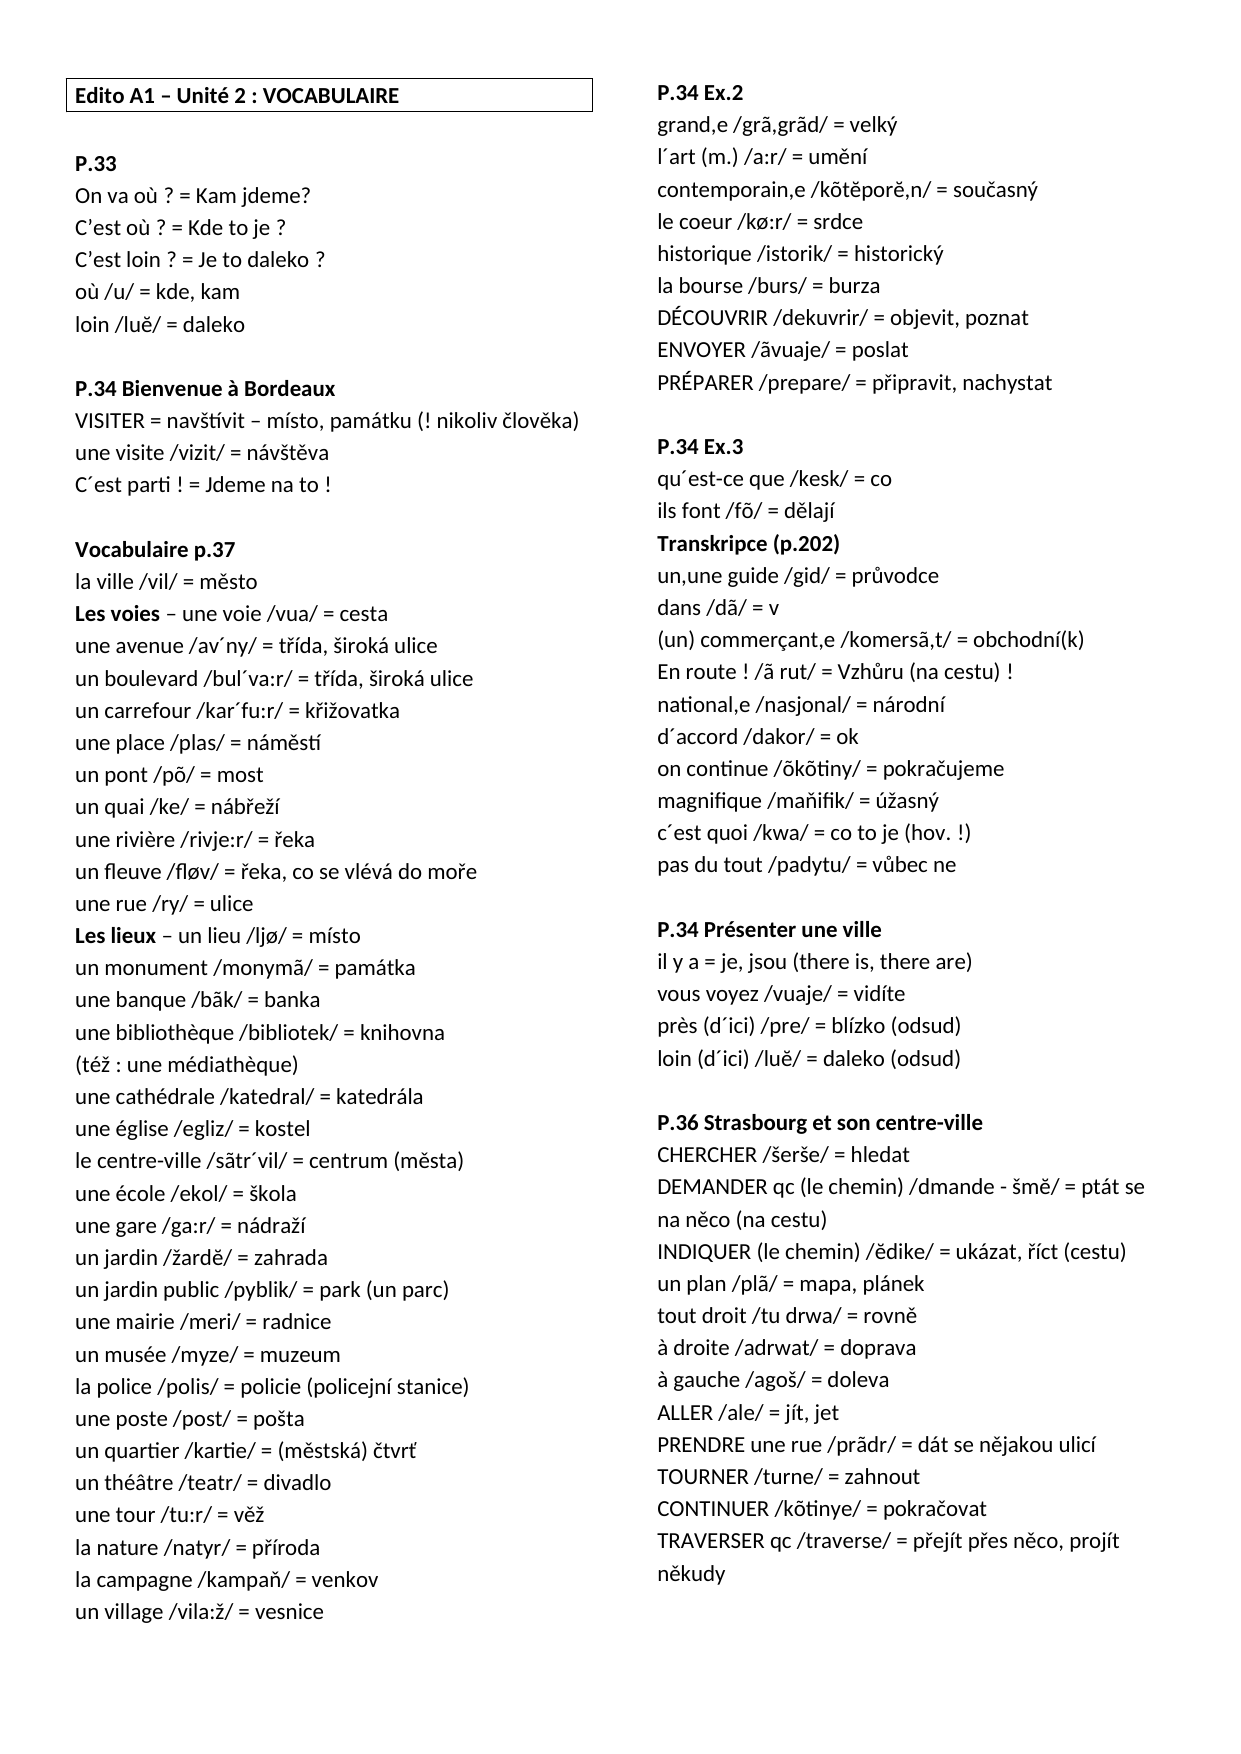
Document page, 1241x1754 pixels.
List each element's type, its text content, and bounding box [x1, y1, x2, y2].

text TOURNER /turne/ = zahnout [657, 1462, 1165, 1490]
text un pont /põ/ = most [75, 760, 583, 788]
text (též : une médiathèque) [75, 1050, 583, 1078]
text magnifique /maňifik/ = úžasný [657, 786, 1165, 814]
text à droite /adrwat/ = doprava [657, 1333, 1165, 1361]
text national,e /nasjonal/ = národní [657, 690, 1165, 718]
text P.34 Ex.3 [657, 432, 1165, 460]
text ENVOYER /ãvuaje/ = poslat [657, 336, 1165, 364]
text une bibliothèque /bibliotek/ = knihovna [75, 1018, 583, 1046]
text l´art (m.) /a:r/ = umění [657, 142, 1165, 171]
text En route ! /ã rut/ = Vzhůru (na cestu) ! [657, 657, 1165, 686]
text une avenue /av´ny/ = třída, široká ulice [75, 632, 583, 659]
text un carrefour /kar´fu:r/ = křižovatka [75, 696, 583, 724]
text la nature /natyr/ = příroda [75, 1533, 583, 1561]
text DEMANDER qc (le chemin) /dmande - šmĕ/ = ptát se na něco (na cestu) [657, 1172, 1165, 1233]
text Les lieux – un lieu /ljø/ = místo [75, 921, 583, 949]
text On va où ? = Kam jdeme? [75, 181, 583, 209]
text d´accord /dakor/ = ok [657, 722, 1165, 750]
text (un) commerçant,e /komersã,t/ = obchodní(k) [657, 625, 1165, 653]
text contemporain,e /kõtĕporĕ,n/ = současný [657, 175, 1165, 203]
text une visite /vizit/ = návštěva [75, 438, 583, 466]
text PRENDRE une rue /prãdr/ = dát se nějakou ulicí [657, 1430, 1165, 1458]
text la bourse /burs/ = burza [657, 271, 1165, 299]
text C’est loin ? = Je to daleko ? [75, 245, 583, 273]
text P.36 Strasbourg et son centre-ville [657, 1108, 1165, 1136]
text c´est quoi /kwa/ = co to je (hov. !) [657, 818, 1165, 846]
text une cathédrale /katedral/ = katedrála [75, 1082, 583, 1110]
text une église /egliz/ = kostel [75, 1114, 583, 1142]
text TRAVERSER qc /traverse/ = přejít přes něco, projít někudy [657, 1527, 1165, 1587]
text loin (d´ici) /luĕ/ = daleko (odsud) [657, 1044, 1165, 1072]
text dans /dã/ = v [657, 593, 1165, 621]
text un quartier /kartie/ = (městská) čtvrť [75, 1436, 583, 1464]
text Transkripce (p.202) [657, 529, 1165, 557]
text ils font /fõ/ = dělají [657, 497, 1165, 524]
text où /u/ = kde, kam [75, 277, 583, 306]
text une banque /bãk/ = banka [75, 986, 583, 1014]
text un village /vila:ž/ = vesnice [75, 1597, 583, 1625]
text une mairie /meri/ = radnice [75, 1307, 583, 1336]
text P.33 [75, 149, 583, 177]
text C´est parti ! = Jdeme na to ! [75, 471, 583, 499]
text le centre-ville /sãtr´vil/ = centrum (města) [75, 1147, 583, 1174]
text une poste /post/ = pošta [75, 1404, 583, 1432]
text ALLER /ale/ = jít, jet [657, 1398, 1165, 1426]
text la campagne /kampaň/ = venkov [75, 1565, 583, 1593]
text la ville /vil/ = město [75, 567, 583, 595]
text un quai /ke/ = nábřeží [75, 792, 583, 821]
text Vocabulaire p.37 [75, 535, 583, 563]
text DÉCOUVRIR /dekuvrir/ = objevit, poznat [657, 303, 1165, 331]
text un jardin /žardĕ/ = zahrada [75, 1243, 583, 1271]
text pas du tout /padytu/ = vůbec ne [657, 851, 1165, 879]
text on continue /õkõtiny/ = pokračujeme [657, 754, 1165, 782]
text Edito A1 – Unité 2 : VOCABULAIRE [67, 79, 592, 111]
text loin /luĕ/ = daleko [75, 310, 583, 338]
text P.34 Ex.2 [657, 78, 1165, 106]
text un musée /myze/ = muzeum [75, 1340, 583, 1368]
text le coeur /kø:r/ = srdce [657, 207, 1165, 235]
text CONTINUER /kõtinye/ = pokračovat [657, 1494, 1165, 1522]
text une rue /ry/ = ulice [75, 889, 583, 917]
text un jardin public /pyblik/ = park (un parc) [75, 1275, 583, 1303]
text une place /plas/ = náměstí [75, 728, 583, 756]
text vous voyez /vuaje/ = vidíte [657, 979, 1165, 1007]
text C’est où ? = Kde to je ? [75, 213, 583, 241]
text un,une guide /gid/ = průvodce [657, 561, 1165, 589]
text près (d´ici) /pre/ = blízko (odsud) [657, 1012, 1165, 1039]
text INDIQUER (le chemin) /ĕdike/ = ukázat, říct (cestu) [657, 1237, 1165, 1265]
text à gauche /agoš/ = doleva [657, 1366, 1165, 1394]
text il y a = je, jsou (there is, there are) [657, 947, 1165, 975]
text la police /polis/ = policie (policejní stanice) [75, 1372, 583, 1400]
text CHERCHER /šerše/ = hledat [657, 1140, 1165, 1168]
text Les voies – une voie /vua/ = cesta [75, 599, 583, 627]
text P.34 Bienvenue à Bordeaux [75, 374, 583, 402]
text une tour /tu:r/ = věž [75, 1501, 583, 1529]
text une rivière /rivje:r/ = řeka [75, 825, 583, 853]
text historique /istorik/ = historický [657, 239, 1165, 267]
text grand,e /grã,grãd/ = velký [657, 110, 1165, 138]
text un boulevard /bul´va:r/ = třída, široká ulice [75, 664, 583, 692]
text un fleuve /fløv/ = řeka, co se vlévá do moře [75, 857, 583, 885]
text P.34 Présenter une ville [657, 915, 1165, 943]
text un théâtre /teatr/ = divadlo [75, 1468, 583, 1496]
text un plan /plã/ = mapa, plánek [657, 1269, 1165, 1297]
text VISITER = navštívit – místo, památku (! nikoliv člověka) [75, 406, 583, 434]
text PRÉPARER /prepare/ = připravit, nachystat [657, 368, 1165, 396]
text qu´est-ce que /kesk/ = co [657, 464, 1165, 492]
text tout droit /tu drwa/ = rovně [657, 1301, 1165, 1329]
text une école /ekol/ = škola [75, 1179, 583, 1207]
text un monument /monymã/ = památka [75, 953, 583, 981]
text une gare /ga:r/ = nádraží [75, 1211, 583, 1239]
